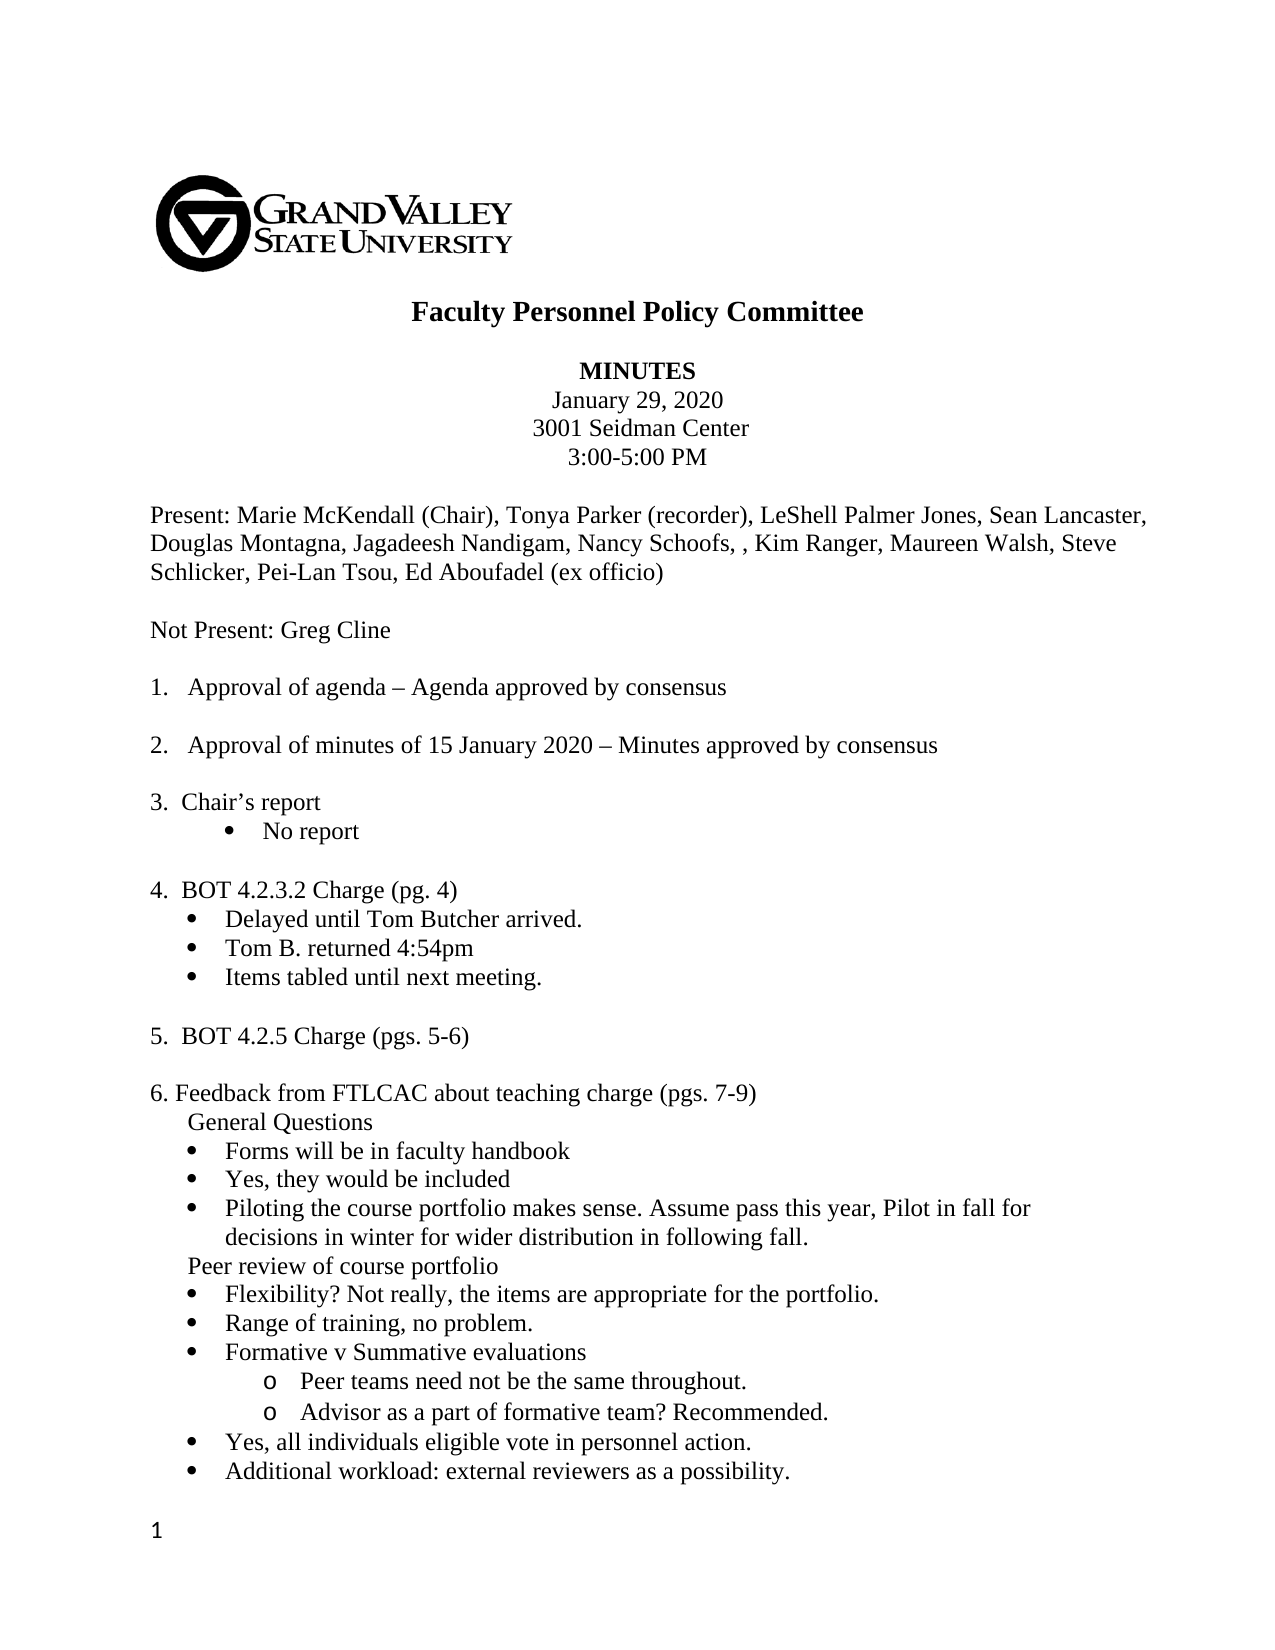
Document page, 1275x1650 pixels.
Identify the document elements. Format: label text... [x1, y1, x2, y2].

text Not Present: Greg Cline [150, 615, 1125, 643]
text Peer review of course portfolio [187, 1251, 1125, 1279]
list Tom B. returned 4:54pm [187, 933, 1125, 962]
picture [150, 168, 529, 277]
text 6. Feedback from FTLCAC about teaching charge (pgs. 7-9) [150, 1078, 1125, 1107]
text Faculty Personnel Policy Committee [150, 294, 1125, 327]
text 5. BOT 4.2.5 Charge (pgs. 5-6) [150, 1021, 1125, 1049]
list Yes, they would be included [187, 1164, 1125, 1193]
list Delayed until Tom Butcher arrived. [187, 904, 1125, 933]
list Additional workload: external reviewers as a possibility. [187, 1456, 1125, 1485]
list Yes, all individuals eligible vote in personnel action. [187, 1427, 1125, 1456]
list Forms will be in faculty handbook [187, 1136, 1125, 1164]
list No report [225, 816, 1125, 845]
list Formative v Summative evaluations [187, 1337, 1125, 1366]
list Range of training, no problem. [187, 1308, 1125, 1337]
text 3. Chair’s report [150, 787, 1125, 816]
list Approval of agenda – Agenda approved by consensus [150, 672, 1125, 701]
text General Questions [150, 1107, 1125, 1136]
list Approval of minutes of 15 January 2020 – Minutes approved by consensus [150, 730, 1125, 758]
list Advisor as a part of formative team? Recommended. [262, 1397, 1125, 1427]
text January 29, 2020 [150, 385, 1125, 413]
text 3:00-5:00 PM [150, 442, 1125, 471]
list Peer teams need not be the same throughout. [262, 1366, 1125, 1397]
list Flexibility? Not really, the items are appropriate for the portfolio. [187, 1279, 1125, 1308]
text Present: Marie McKendall (Chair), Tonya Parker (recorder), LeShell Palmer Jones, Sean Lancaster, Douglas Montagna, Jagadeesh Nandigam, Nancy Schoofs, , Kim Ranger, Maureen Walsh, Steve Schlicker, Pei-Lan Tsou, Ed Aboufadel (ex officio) [150, 500, 1191, 586]
list Piloting the course portfolio makes sense. Assume pass this year, Pilot in fall for decisions in winter for wider distribution in following fall. [187, 1193, 1125, 1251]
list Items tabled until next meeting. [187, 962, 1125, 1021]
text 4. BOT 4.2.3.2 Charge (pg. 4) [150, 875, 1125, 904]
text MINUTES [150, 356, 1125, 385]
text 3001 Seidman Center [150, 413, 1125, 442]
